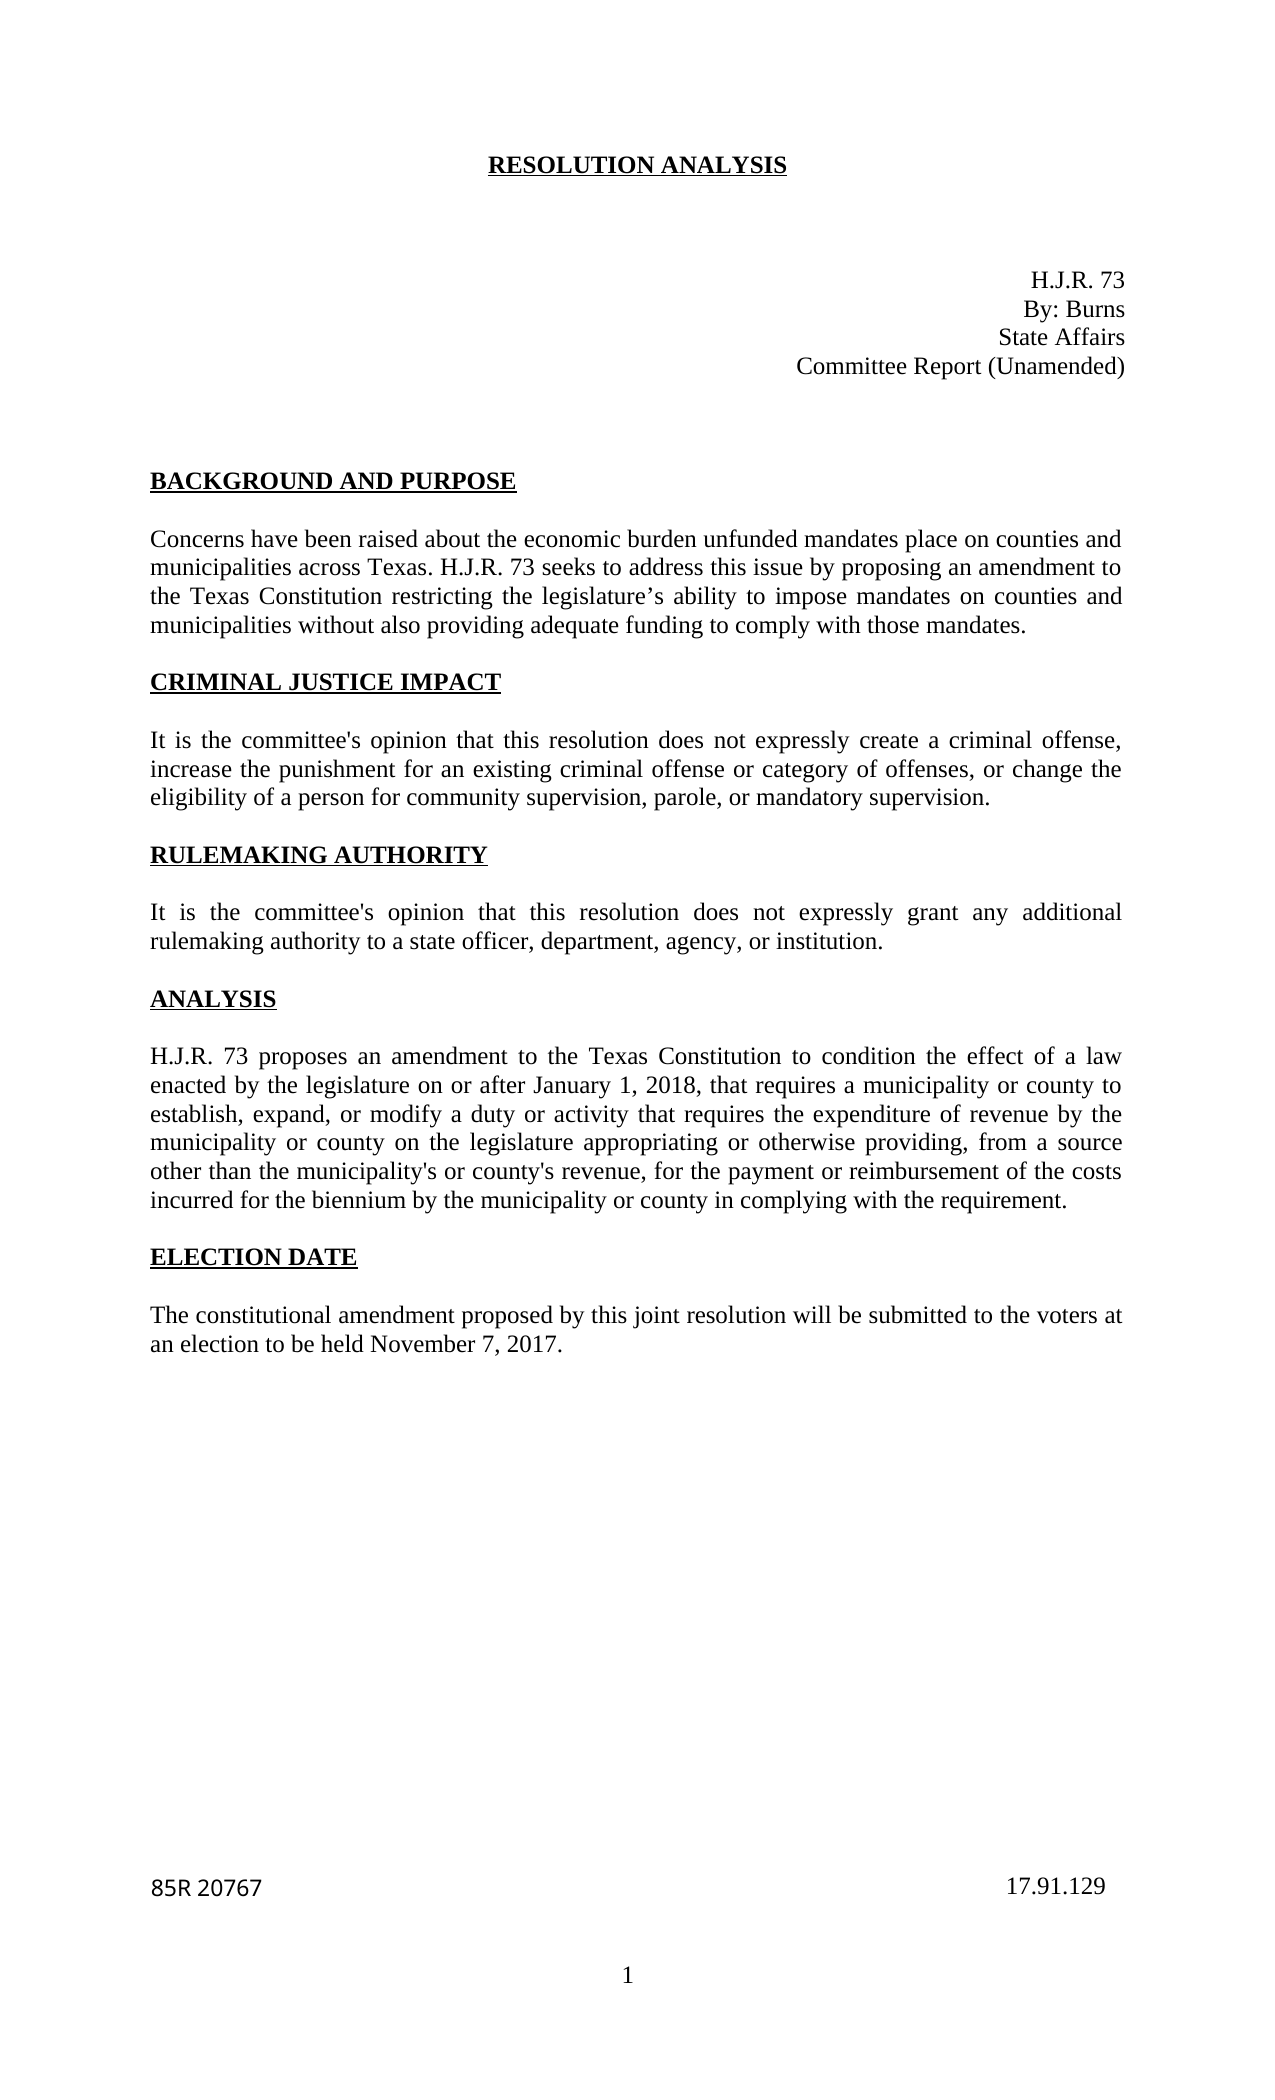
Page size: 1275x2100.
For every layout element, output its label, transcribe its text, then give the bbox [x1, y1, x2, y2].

table_cell By: Burns [139, 294, 1136, 322]
table_cell ANALYSIS H.J.R. 73 proposes an amendment to the Texas Constitution to condition the effect of a law enacted by the legislature on or after January 1, 2018, that requires a municipality or county to establish, expand, or modify a duty or activity that requires the expenditure of revenue by the municipality or county on the legislature appropriating or otherwise providing, from a source other than the municipality's or county's revenue, for the payment or reimbursement of the costs incurred for the biennium by the municipality or county in complying with the requirement. [138, 984, 1136, 1242]
table_cell State Affairs [139, 323, 1136, 351]
table_header H.J.R. 73 [139, 265, 1136, 294]
table_cell ELECTION DATE The constitutional amendment proposed by this joint resolution will be submitted to the voters at an election to be held November 7, 2017. [138, 1243, 1136, 1386]
table_cell Committee Report (Unamended) [139, 351, 1136, 380]
table_cell RULEMAKING AUTHORITY It is the committee's opinion that this resolution does not expressly grant any additional rulemaking authority to a state officer, department, agency, or institution. [138, 840, 1136, 984]
table_header BACKGROUND AND PURPOSE Concerns have been raised about the economic burden unfunded mandates place on counties and municipalities across Texas. H.J.R. 73 seeks to address this issue by proposing an amendment to the Texas Constitution restricting the legislature’s ability to impose mandates on counties and municipalities without also providing adequate funding to comply with those mandates. [138, 466, 1136, 667]
table_header RESOLUTION ANALYSIS [139, 150, 1136, 179]
table_cell CRIMINAL JUSTICE IMPACT It is the committee's opinion that this resolution does not expressly create a criminal offense, increase the punishment for an existing criminal offense or category of offenses, or change the eligibility of a person for community supervision, parole, or mandatory supervision. [138, 668, 1136, 840]
